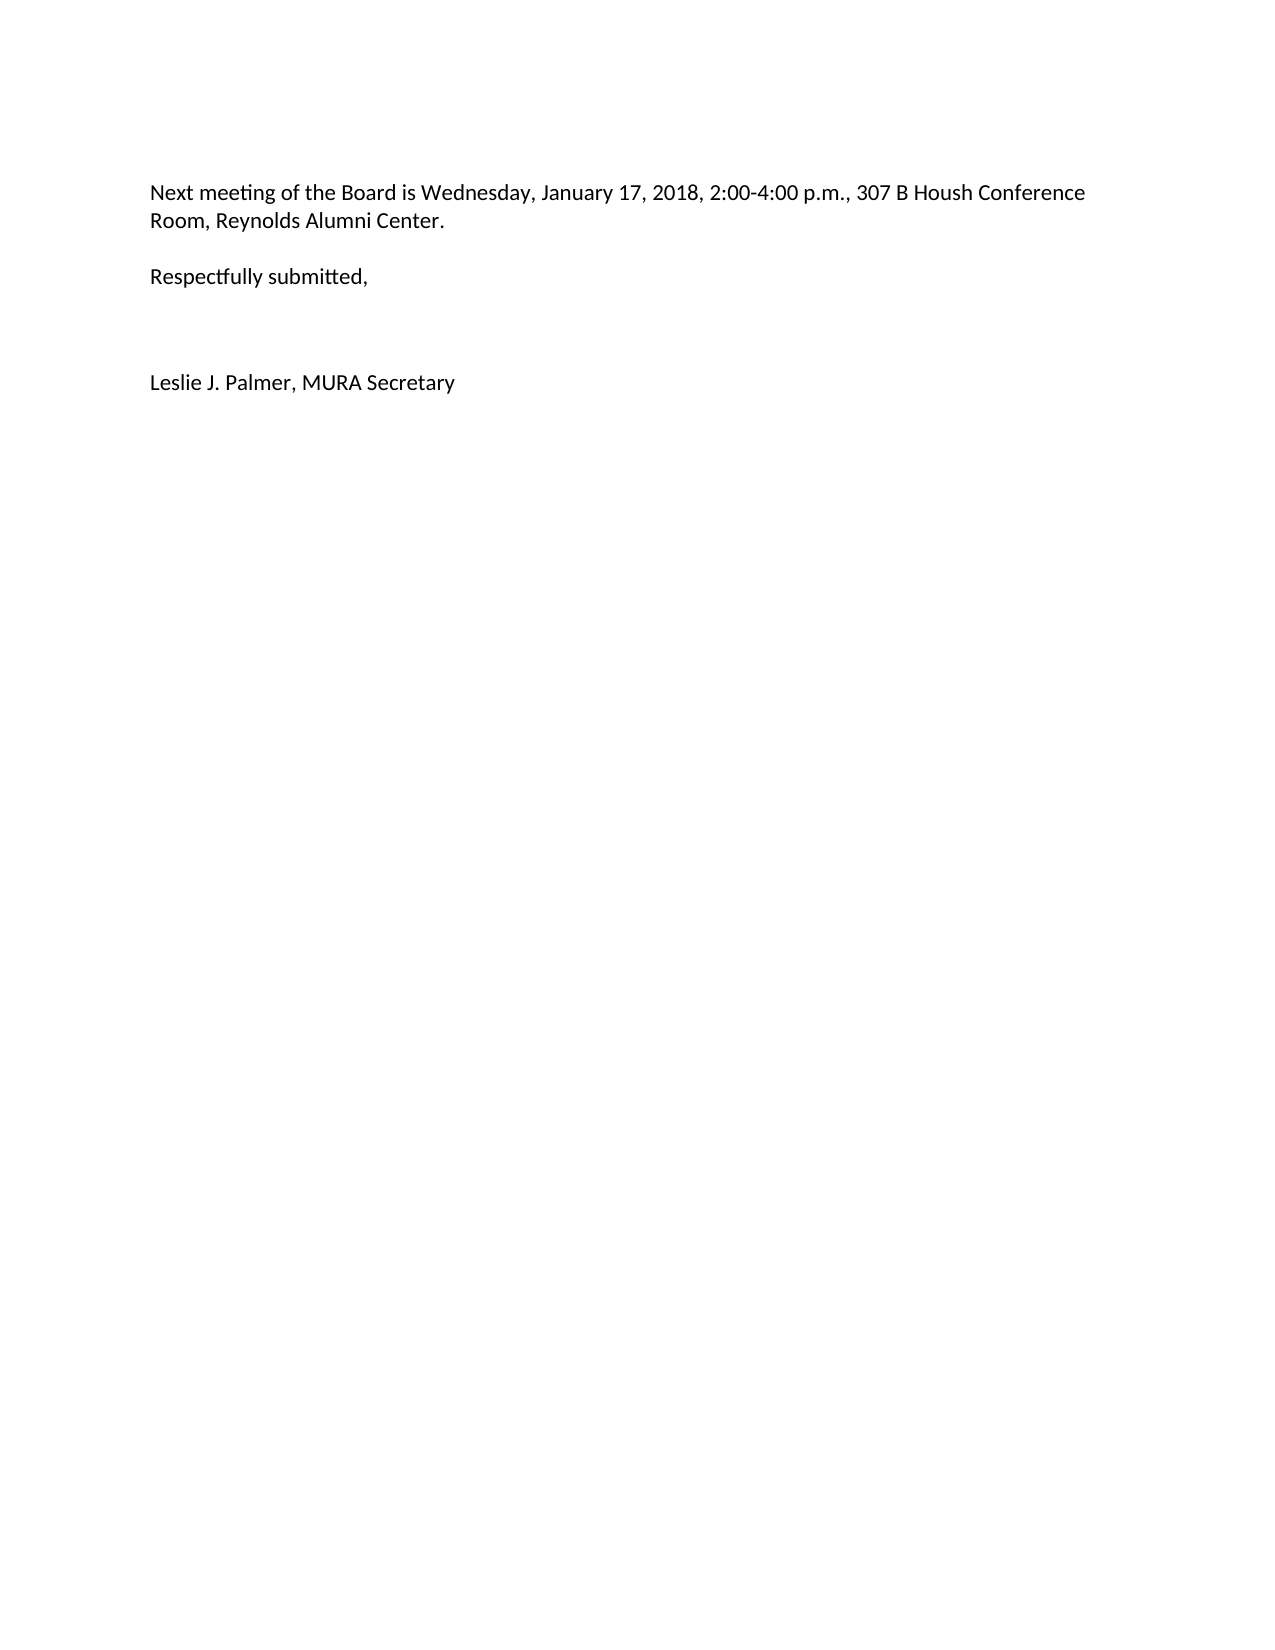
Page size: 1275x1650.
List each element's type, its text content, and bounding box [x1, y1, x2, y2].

text Next meeting of the Board is Wednesday, January 17, 2018, 2:00-4:00 p.m., 307 B Housh Conference Room, Reynolds Alumni Center. [150, 178, 1125, 234]
text Leslie J. Palmer, MURA Secretary [150, 368, 1125, 396]
text Respectfully submitted, [150, 262, 1125, 290]
